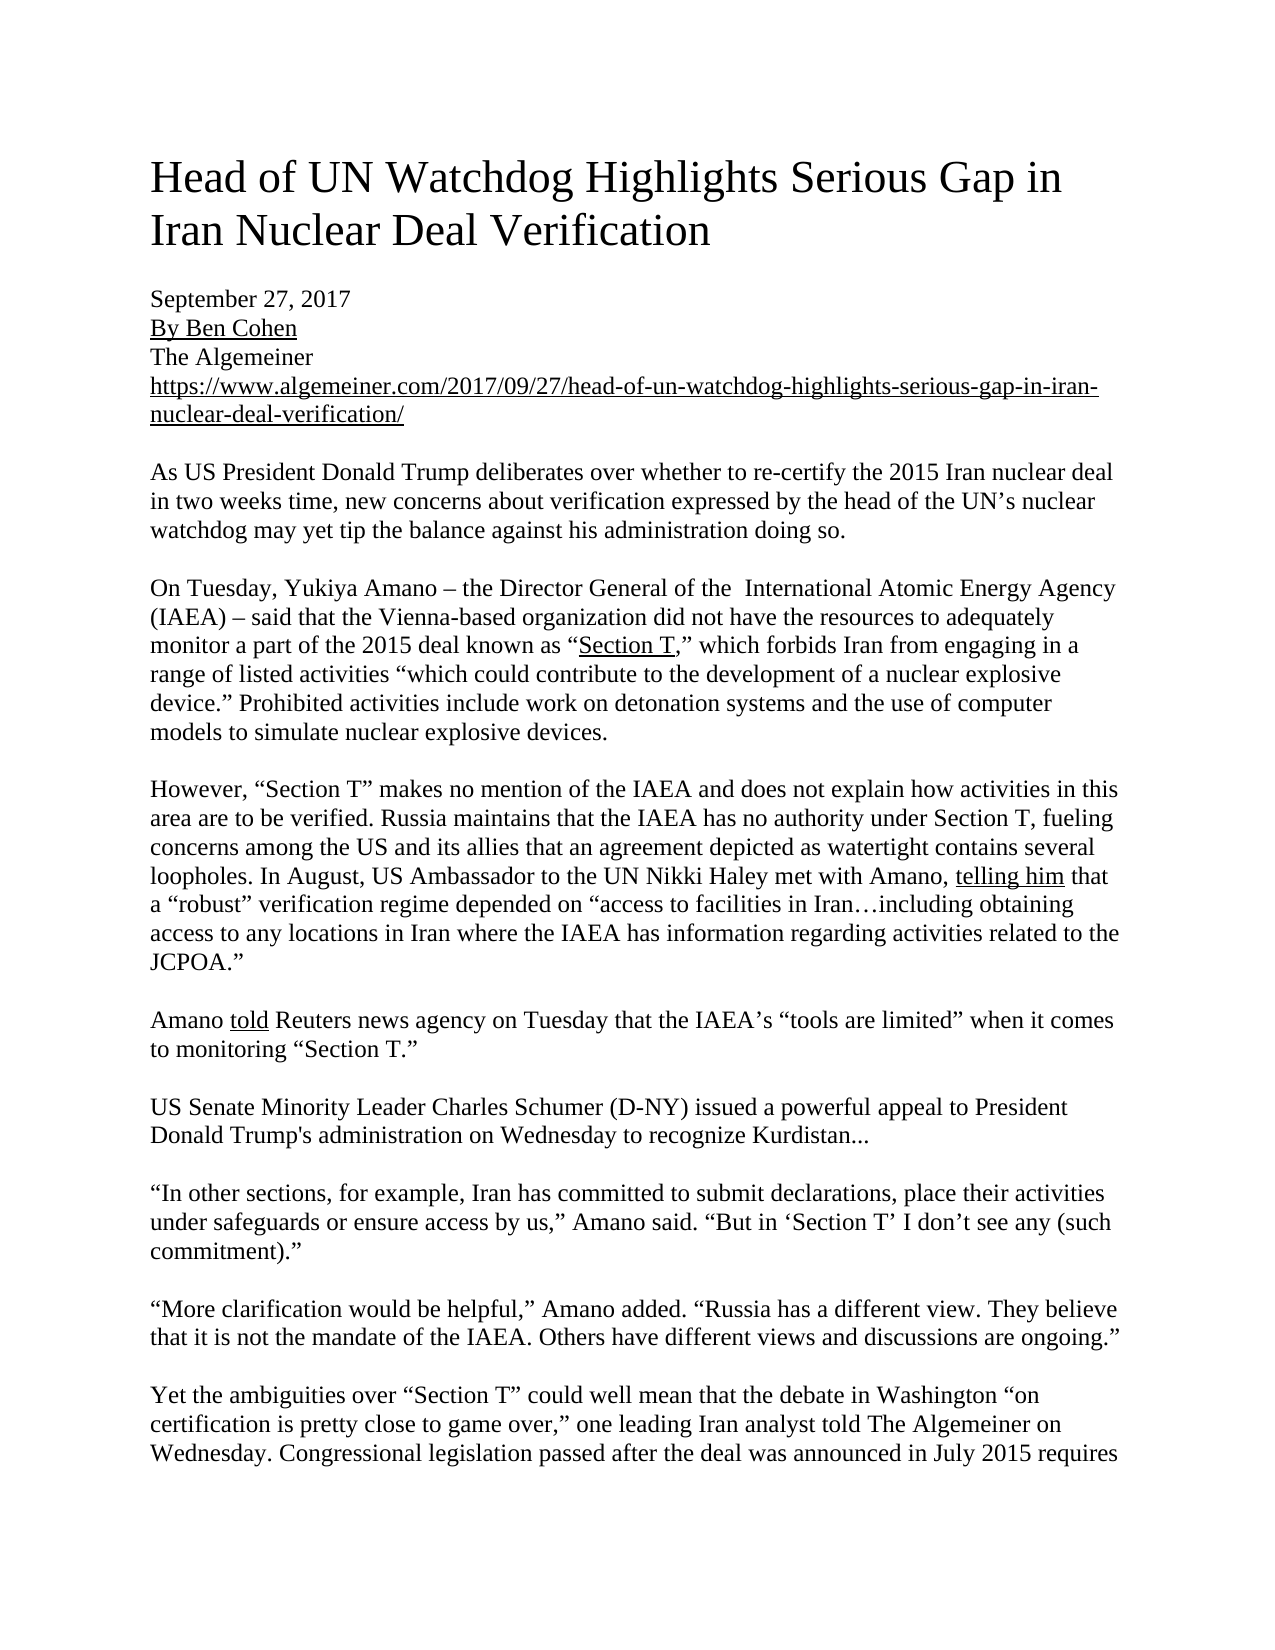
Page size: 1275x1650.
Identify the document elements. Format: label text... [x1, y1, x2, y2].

text https://www.algemeiner.com/2017/09/27/head-of-un-watchdog-highlights-serious-gap-in-iran-nuclear-deal-verification/ [150, 371, 1125, 428]
text “More clarification would be helpful,” Amano added. “Russia has a different view. They believe that it is not the mandate of the IAEA. Others have different views and discussions are ongoing.” [150, 1294, 1125, 1351]
text As US President Donald Trump deliberates over whether to re-certify the 2015 Iran nuclear deal in two weeks time, new concerns about verification expressed by the head of the UN’s nuclear watchdog may yet tip the balance against his administration doing so. [150, 457, 1125, 544]
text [150, 1380, 1125, 1467]
text On Tuesday, Yukiya Amano – the Director General of the International Atomic Energy Agency (IAEA) – said that the Vienna-based organization did not have the resources to adequately monitor a part of the 2015 deal known as “Section T,” which forbids Iran from engaging in a range of listed activities “which could contribute to the development of a nuclear explosive device.” Prohibited activities include work on detonation systems and the use of computer models to simulate nuclear explosive devices. [150, 573, 1125, 745]
text However, “Section T” makes no mention of the IAEA and does not explain how activities in this area are to be verified. Russia maintains that the IAEA has no authority under Section T, fueling concerns among the US and its allies that an agreement depicted as watertight contains several loopholes. In August, US Ambassador to the UN Nikki Haley met with Amano, telling him that a “robust” verification regime depended on “access to facilities in Iran…including obtaining access to any locations in Iran where the IAEA has information regarding activities related to the JCPOA.” [150, 774, 1125, 976]
text Head of UN Watchdog Highlights Serious Gap in Iran Nuclear Deal Verification [150, 150, 1125, 255]
text US Senate Minority Leader Charles Schumer (D-NY) issued a powerful appeal to President Donald Trump's administration on Wednesday to recognize Kurdistan... [150, 1092, 1125, 1149]
subtitle By Ben Cohen [150, 313, 1125, 342]
text Amano told Reuters news agency on Tuesday that the IAEA’s “tools are limited” when it comes to monitoring “Section T.” [150, 1005, 1125, 1062]
text The Algemeiner [150, 342, 1125, 371]
text “In other sections, for example, Iran has committed to submit declarations, place their activities under safeguards or ensure access by us,” Amano said. “But in ‘Section T’ I don’t see any (such commitment).” [150, 1178, 1125, 1264]
text September 27, 2017 [150, 284, 1125, 313]
